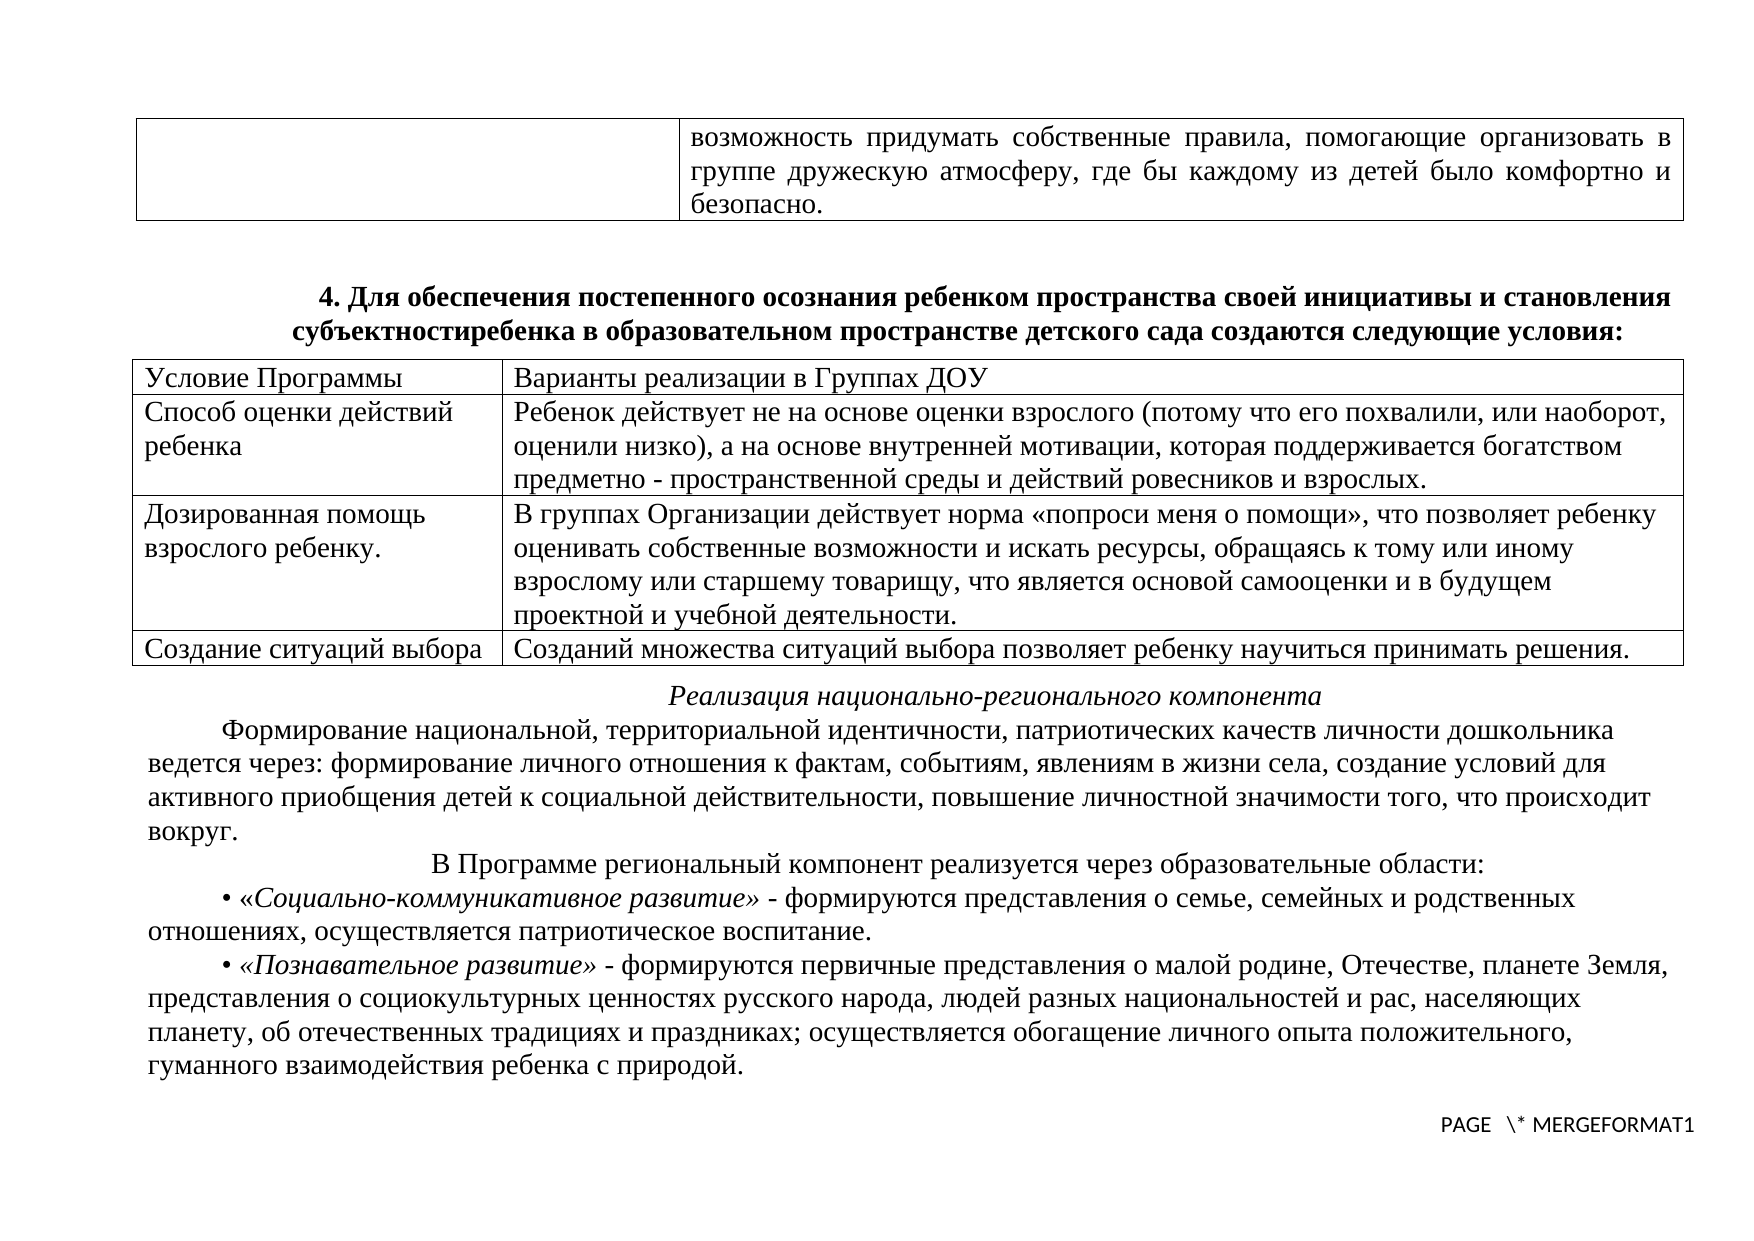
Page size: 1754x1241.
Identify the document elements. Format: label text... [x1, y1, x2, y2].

text • «Социально-коммуникативное развитие» - формируются представления о семье, семейных и родственных отношениях, осуществляется патриотическое воспитание. [148, 880, 1695, 947]
text 4. Для обеспечения постепенного осознания ребенком пространства своей инициативы и становления субъектностиребенка в образовательном пространстве детского сада создаются следующие условия: [221, 279, 1695, 346]
text Формирование национальной, территориальной идентичности, патриотических качеств личности дошкольника ведется через: формирование личного отношения к фактам, событиям, явлениям в жизни села, создание условий для активного приобщения детей к социальной действительности, повышение личностной значимости того, что происходит вокруг. [148, 712, 1695, 846]
table_cell Создание ситуаций выбора [133, 631, 502, 665]
text • «Познавательное развитие» - формируются первичные представления о малой родине, Отечестве, планете Земля, представления о социокультурных ценностях русского народа, людей разных национальностей и рас, населяющих планету, об отечественных традициях и праздниках; осуществляется обогащение личного опыта положительного, гуманного взаимодействия ребенка с природой. [148, 947, 1695, 1081]
table_header Условие Программы [133, 360, 502, 393]
table_cell Созданий множества ситуаций выбора позволяет ребенку научиться принимать решения. [503, 631, 1683, 665]
table_cell В группах Организации действует норма «попроси меня о помощи», что позволяет ребенку оценивать собственные возможности и искать ресурсы, обращаясь к тому или иному взрослому или старшему товарищу, что является основой самооценки и в будущем проектной и учебной деятельности. [503, 496, 1683, 630]
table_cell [680, 119, 1683, 220]
text Реализация национально-регионального компонента [221, 678, 1695, 712]
text В Программе региональный компонент реализуется через образовательные области: [148, 846, 1695, 880]
table_cell Ребенок действует не на основе оценки взрослого (потому что его похвалили, или наоборот, оценили низко), а на основе внутренней мотивации, которая поддерживается богатством предметно - пространственной среды и действий ровесников и взрослых. [503, 395, 1683, 495]
table_header Варианты реализации в Группах ДОУ [503, 360, 1683, 393]
table_cell Дозированная помощь взрослого ребенку. [133, 496, 502, 630]
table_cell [137, 119, 679, 220]
table_cell Способ оценки действий ребенка [133, 395, 502, 495]
